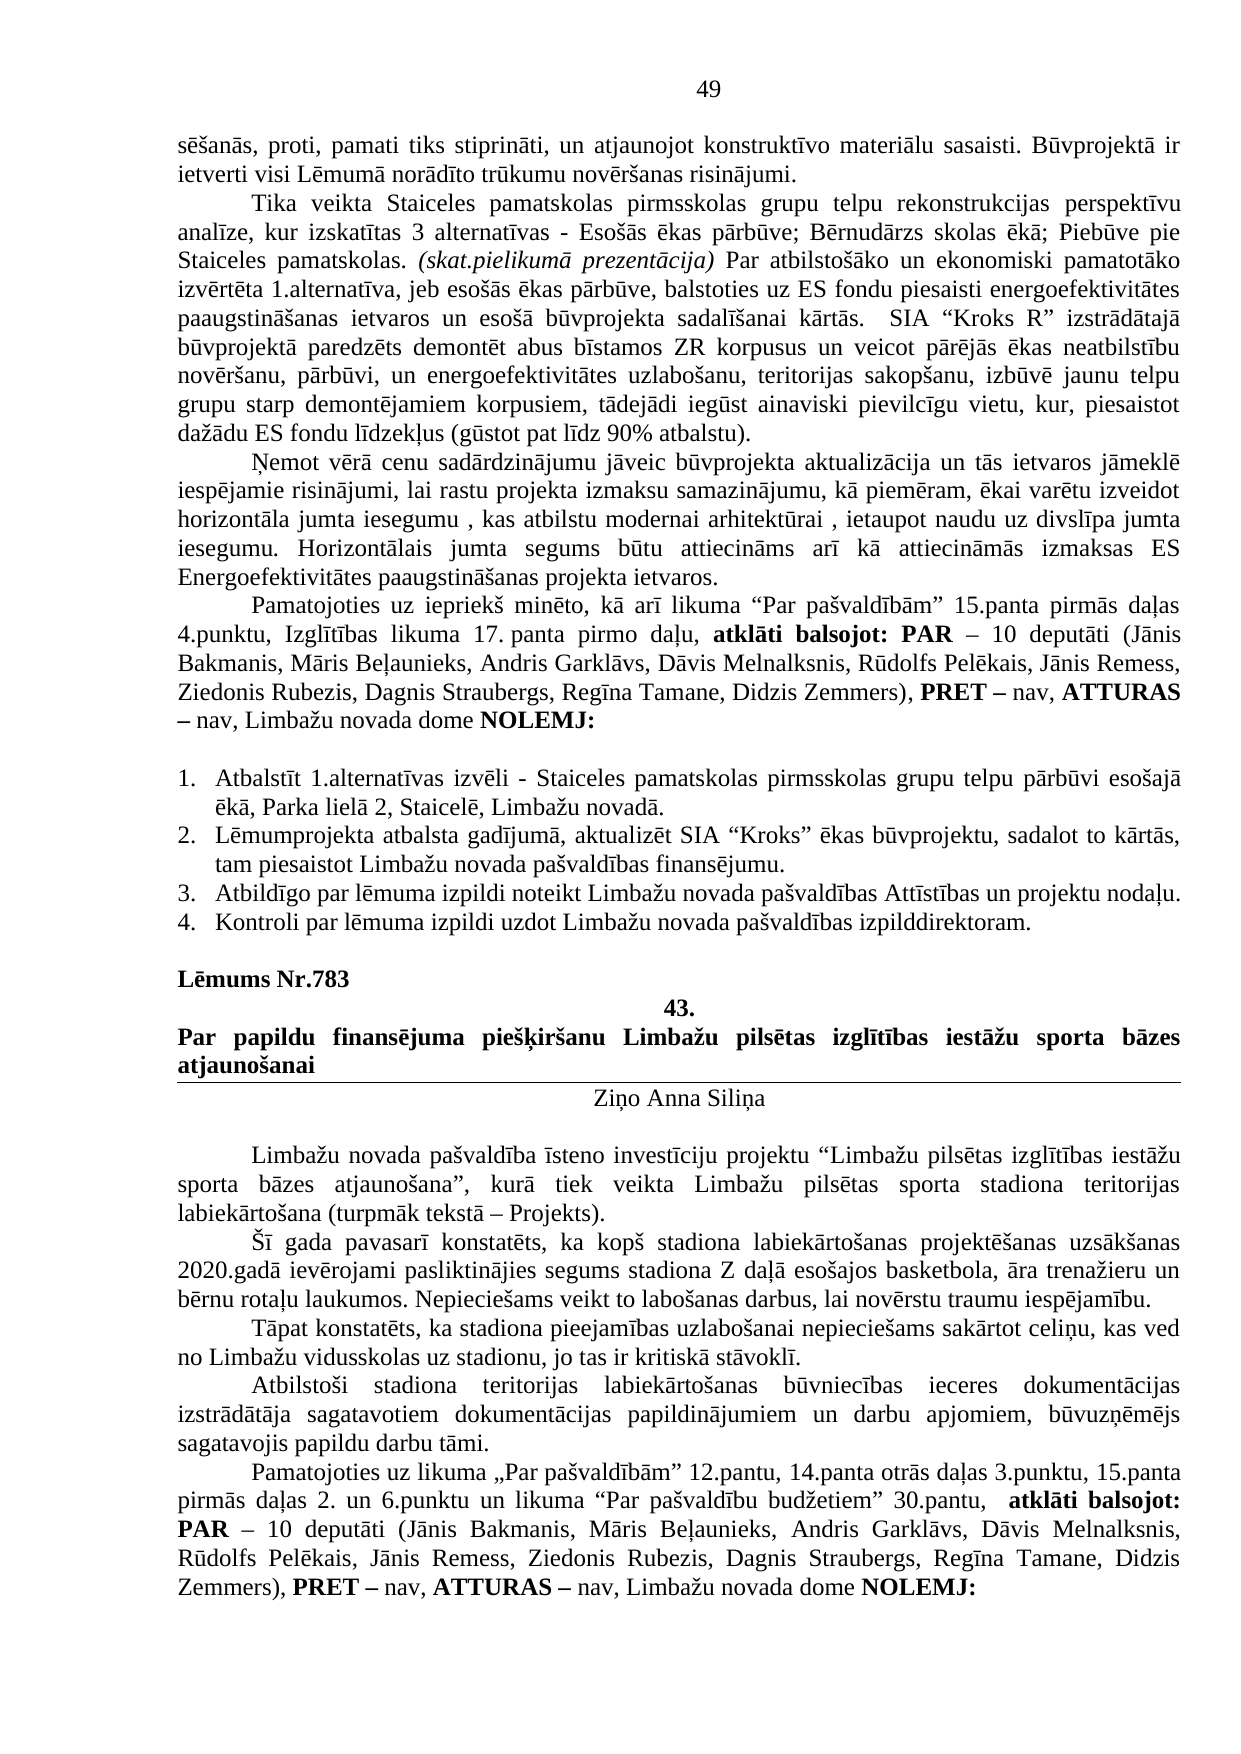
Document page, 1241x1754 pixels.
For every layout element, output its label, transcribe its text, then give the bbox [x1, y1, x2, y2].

text Pamatojoties uz iepriekš minēto, kā arī likuma “Par pašvaldībām” 15.panta pirmās daļas 4.punktu, Izglītības likuma 17. panta pirmo daļu, atklāti balsojot: PAR – 10 deputāti (Jānis Bakmanis, Māris Beļaunieks, Andris Garklāvs, Dāvis Melnalksnis, Rūdolfs Pelēkais, Jānis Remess, Ziedonis Rubezis, Dagnis Straubergs, Regīna Tamane, Didzis Zemmers), PRET – nav, ATTURAS – nav, Limbažu novada dome NOLEMJ: [177, 591, 1181, 734]
text Ziņo Anna Siliņa [177, 1083, 1181, 1112]
list Lēmumprojekta atbalsta gadījumā, aktualizēt SIA “Kroks” ēkas būvprojektu, sadalot to kārtās, tam piesaistot Limbažu novada pašvaldības finansējumu. [177, 821, 1181, 878]
text Par papildu finansējuma piešķiršanu Limbažu pilsētas izglītības iestāžu sporta bāzes atjaunošanai [177, 1022, 1181, 1082]
list Kontroli par lēmuma izpildi uzdot Limbažu novada pašvaldības izpilddirektoram. [177, 907, 1181, 936]
text Šī gada pavasarī konstatēts, ka kopš stadiona labiekārtošanas projektēšanas uzsākšanas 2020.gadā ievērojami pasliktinājies segums stadiona Z daļā esošajos basketbola, āra trenažieru un bērnu rotaļu laukumos. Nepieciešams veikt to labošanas darbus, lai novērstu traumu iespējamību. [177, 1227, 1181, 1313]
text Ņemot vērā cenu sadārdzinājumu jāveic būvprojekta aktualizācija un tās ietvaros jāmeklē iespējamie risinājumi, lai rastu projekta izmaksu samazinājumu, kā piemēram, ēkai varētu izveidot horizontāla jumta iesegumu , kas atbilstu modernai arhitektūrai , ietaupot naudu uz divslīpa jumta iesegumu. Horizontālais jumta segums būtu attiecināms arī kā attiecināmās izmaksas ES Energoefektivitātes paaugstināšanas projekta ietvaros. [177, 447, 1181, 591]
list Atbildīgo par lēmuma izpildi noteikt Limbažu novada pašvaldības Attīstības un projektu nodaļu. [177, 878, 1181, 907]
text Atbilstoši stadiona teritorijas labiekārtošanas būvniecības ieceres dokumentācijas izstrādātāja sagatavotiem dokumentācijas papildinājumiem un darbu apjomiem, būvuzņēmējs sagatavojis papildu darbu tāmi. [177, 1371, 1181, 1457]
subtitle 43. [177, 993, 1181, 1022]
text Tika veikta Staiceles pamatskolas pirmsskolas grupu telpu rekonstrukcijas perspektīvu analīze, kur izskatītas 3 alternatīvas - Esošās ēkas pārbūve; Bērnudārzs skolas ēkā; Piebūve pie Staiceles pamatskolas. (skat.pielikumā prezentācija) Par atbilstošāko un ekonomiski pamatotāko izvērtēta 1.alternatīva, jeb esošās ēkas pārbūve, balstoties uz ES fondu piesaisti energoefektivitātes paaugstināšanas ietvaros un esošā būvprojekta sadalīšanai kārtās. SIA “Kroks R” izstrādātajā būvprojektā paredzēts demontēt abus bīstamos ZR korpusus un veicot pārējās ēkas neatbilstību novēršanu, pārbūvi, un energoefektivitātes uzlabošanu, teritorijas sakopšanu, izbūvē jaunu telpu grupu starp demontējamiem korpusiem, tādejādi iegūst ainaviski pievilcīgu vietu, kur, piesaistot dažādu ES fondu līdzekļus (gūstot pat līdz 90% atbalstu). [177, 188, 1181, 447]
text Limbažu novada pašvaldība īsteno investīciju projektu “Limbažu pilsētas izglītības iestāžu sporta bāzes atjaunošana”, kurā tiek veikta Limbažu pilsētas sporta stadiona teritorijas labiekārtošana (turpmāk tekstā – Projekts). [177, 1141, 1181, 1227]
list Atbalstīt 1.alternatīvas izvēli - Staiceles pamatskolas pirmsskolas grupu telpu pārbūvi esošajā ēkā, Parka lielā 2, Staicelē, Limbažu novadā. [177, 763, 1181, 821]
subtitle Lēmums Nr.783 [177, 964, 1181, 993]
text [177, 131, 1181, 188]
text Tāpat konstatēts, ka stadiona pieejamības uzlabošanai nepieciešams sakārtot celiņu, kas ved no Limbažu vidusskolas uz stadionu, jo tas ir kritiskā stāvoklī. [177, 1313, 1181, 1371]
text Pamatojoties uz likuma „Par pašvaldībām” 12.pantu, 14.panta otrās daļas 3.punktu, 15.panta pirmās daļas 2. un 6.punktu un likuma “Par pašvaldību budžetiem” 30.pantu, atklāti balsojot: PAR – 10 deputāti (Jānis Bakmanis, Māris Beļaunieks, Andris Garklāvs, Dāvis Melnalksnis, Rūdolfs Pelēkais, Jānis Remess, Ziedonis Rubezis, Dagnis Straubergs, Regīna Tamane, Didzis Zemmers), PRET – nav, ATTURAS – nav, Limbažu novada dome NOLEMJ: [177, 1457, 1181, 1601]
